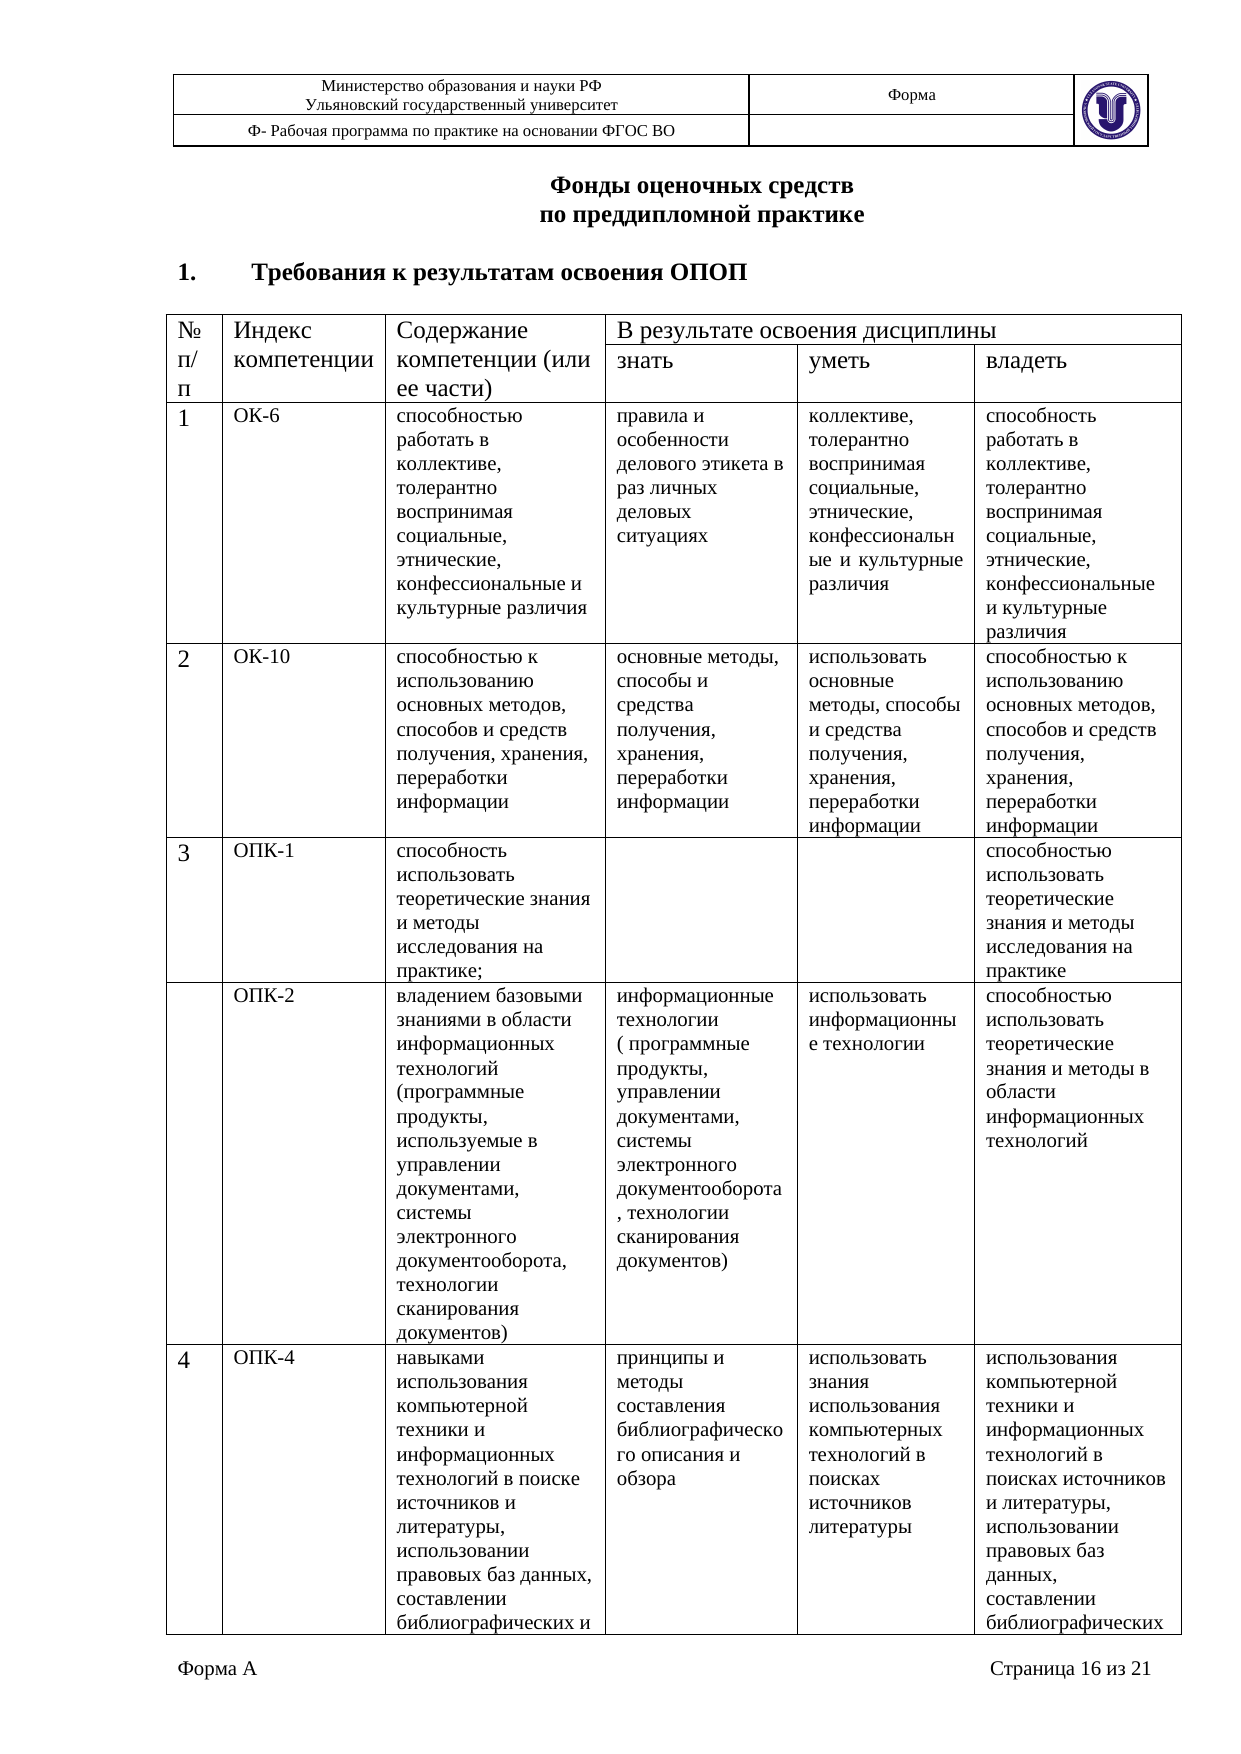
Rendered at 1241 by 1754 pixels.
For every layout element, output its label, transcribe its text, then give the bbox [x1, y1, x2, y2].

table_cell уметь [798, 345, 974, 402]
table_header № п/п [167, 315, 222, 402]
table_cell [798, 838, 974, 982]
table_header Содержание компетенции (или ее части) [386, 315, 605, 402]
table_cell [606, 1345, 797, 1634]
table_cell способностью к использованию основных методов, способов и средств получения, хранения, переработки информации [386, 644, 605, 837]
table_cell владеть [975, 345, 1181, 402]
table_cell ОПК-2 [223, 983, 385, 1344]
table_header В результате освоения дисциплины [606, 315, 1181, 344]
table_cell коллективе, толерантно воспринимая социальные, этнические, конфессиональные и культурные различия [798, 403, 974, 643]
table_cell способностью использовать теоретические знания и методы в области информационных технологий [975, 983, 1181, 1344]
table_cell ОК-10 [223, 644, 385, 837]
table_cell [606, 838, 797, 982]
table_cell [975, 1345, 1181, 1634]
picture [1081, 80, 1141, 140]
table_cell владением базовыми знаниями в области информационных технологий (программные продукты, используемые в управлении документами, системы электронного документооборота, технологии сканирования документов) [386, 983, 605, 1344]
table_cell способность работать в коллективе, толерантно воспринимая социальные, этнические, конфессиональные и культурные различия [975, 403, 1181, 643]
table_cell 1 [167, 403, 222, 643]
text Фонды оценочных средств [252, 171, 1152, 199]
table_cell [386, 1345, 605, 1634]
table_cell ОПК-1 [223, 838, 385, 982]
table_cell 2 [167, 644, 222, 837]
table_cell способностью работать в коллективе, толерантно воспринимая социальные, этнические, конфессиональные и культурные различия [386, 403, 605, 643]
table_cell знать [606, 345, 797, 402]
table_cell способность использовать теоретические знания и методы исследования на практике; [386, 838, 605, 982]
table_cell использовать основные методы, способы и средства получения, хранения, переработки информации [798, 644, 974, 837]
table_cell ОПК-4 [223, 1345, 385, 1634]
table_cell 4 [167, 1345, 222, 1634]
table_cell 3 [167, 838, 222, 982]
list Требования к результатам освоения ОПОП [177, 257, 1152, 286]
table_cell [167, 983, 222, 1344]
table_cell правила и особенности делового этикета в раз личных деловых ситуациях [606, 403, 797, 643]
text по преддипломной практике [252, 199, 1152, 228]
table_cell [798, 1345, 974, 1634]
table_cell использовать информационные технологии [798, 983, 974, 1344]
table_cell способностью использовать теоретические знания и методы исследования на практике [975, 838, 1181, 982]
table_cell способностью к использованию основных методов, способов и средств получения, хранения, переработки информации [975, 644, 1181, 837]
table_cell основные методы, способы и средства получения, хранения, переработки информации [606, 644, 797, 837]
table_header Индекс компетенции [223, 315, 385, 402]
table_cell ОК-6 [223, 403, 385, 643]
table_cell информационные технологии ( программные продукты, управлении документами, системы электронного документооборота, технологии сканирования документов) [606, 983, 797, 1344]
